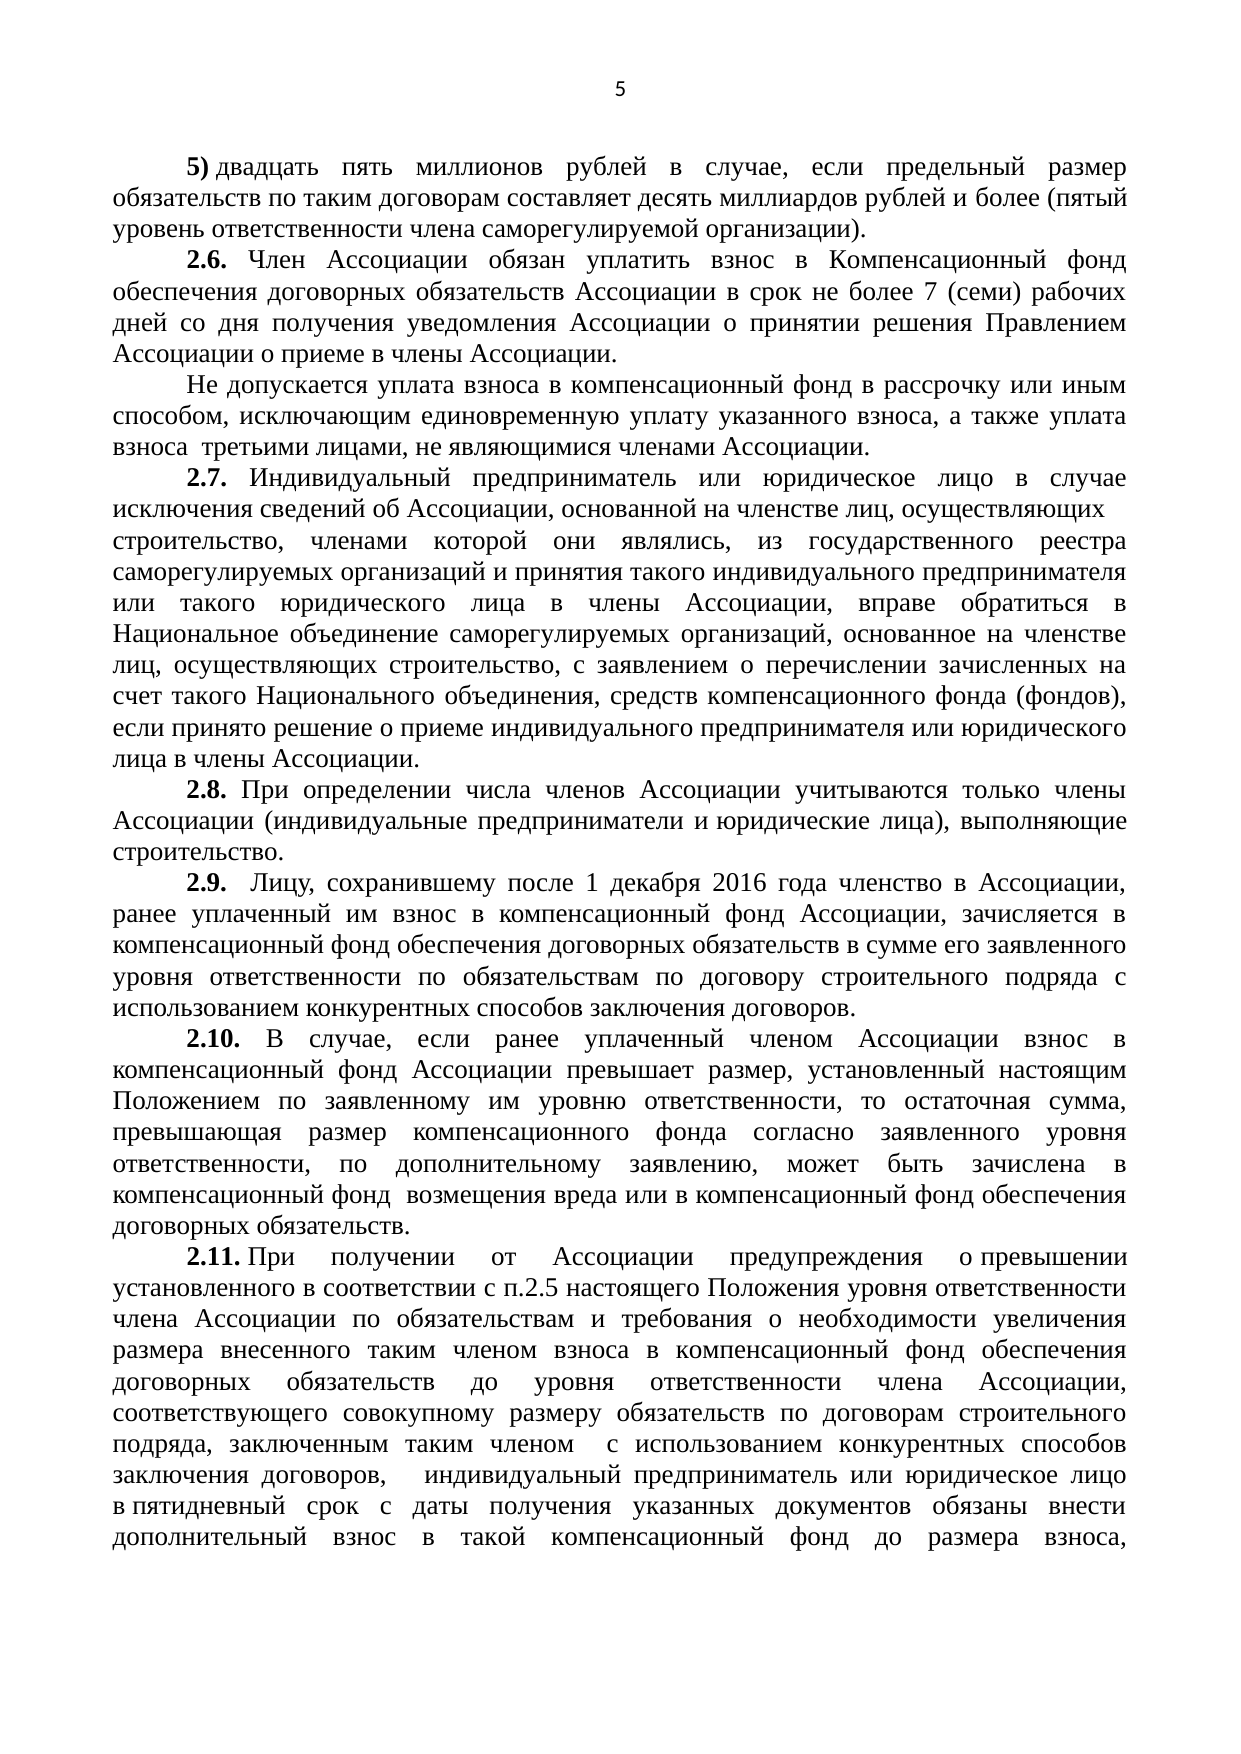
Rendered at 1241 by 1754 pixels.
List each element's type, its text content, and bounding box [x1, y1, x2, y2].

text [112, 1240, 1128, 1552]
text 2.10. В случае, если ранее уплаченный членом Ассоциации взнос в компенсационный фонд Ассоциации превышает размер, установленный настоящим Положением по заявленному им уровню ответственности, то остаточная сумма, превышающая размер компенсационного фонда согласно заявленного уровня ответственности, по дополнительному заявлению, может быть зачислена в компенсационный фонд возмещения вреда или в компенсационный фонд обеспечения договорных обязательств. [112, 1022, 1128, 1240]
text 5) двадцать пять миллионов рублей в случае, если предельный размер обязательств по таким договорам составляет десять миллиардов рублей и более (пятый уровень ответственности члена саморегулируемой организации). [112, 150, 1128, 243]
text 2.6. Член Ассоциации обязан уплатить взнос в Компенсационный фонд обеспечения договорных обязательств Ассоциации в срок не более 7 (семи) рабочих дней со дня получения уведомления Ассоциации о принятии решения Правлением Ассоциации о приеме в члены Ассоциации. [112, 243, 1128, 368]
text 2.9. Лицу, сохранившему после 1 декабря 2016 года членство в Ассоциации, ранее уплаченный им взнос в компенсационный фонд Ассоциации, зачисляется в компенсационный фонд обеспечения договорных обязательств в сумме его заявленного уровня ответственности по обязательствам по договору строительного подряда с использованием конкурентных способов заключения договоров. [112, 866, 1128, 1022]
text строительство, членами которой они являлись, из государственного реестра саморегулируемых организаций и принятия такого индивидуального предпринимателя или такого юридического лица в члены Ассоциации, вправе обратиться в Национальное объединение саморегулируемых организаций, основанное на членстве лиц, осуществляющих строительство, с заявлением о перечислении зачисленных на счет такого Национального объединения, средств компенсационного фонда (фондов), если принято решение о приеме индивидуального предпринимателя или юридического лица в члены Ассоциации. [112, 524, 1128, 773]
text 2.7. Индивидуальный предприниматель или юридическое лицо в случае исключения сведений об Ассоциации, основанной на членстве лиц, осуществляющих [112, 461, 1128, 524]
text 2.8. При определении числа членов Ассоциации учитываются только члены Ассоциации (индивидуальные предприниматели и юридические лица), выполняющие строительство. [112, 773, 1128, 866]
text Не допускается уплата взноса в компенсационный фонд в рассрочку или иным способом, исключающим единовременную уплату указанного взноса, а также уплата взноса третьими лицами, не являющимися членами Ассоциации. [112, 368, 1128, 461]
